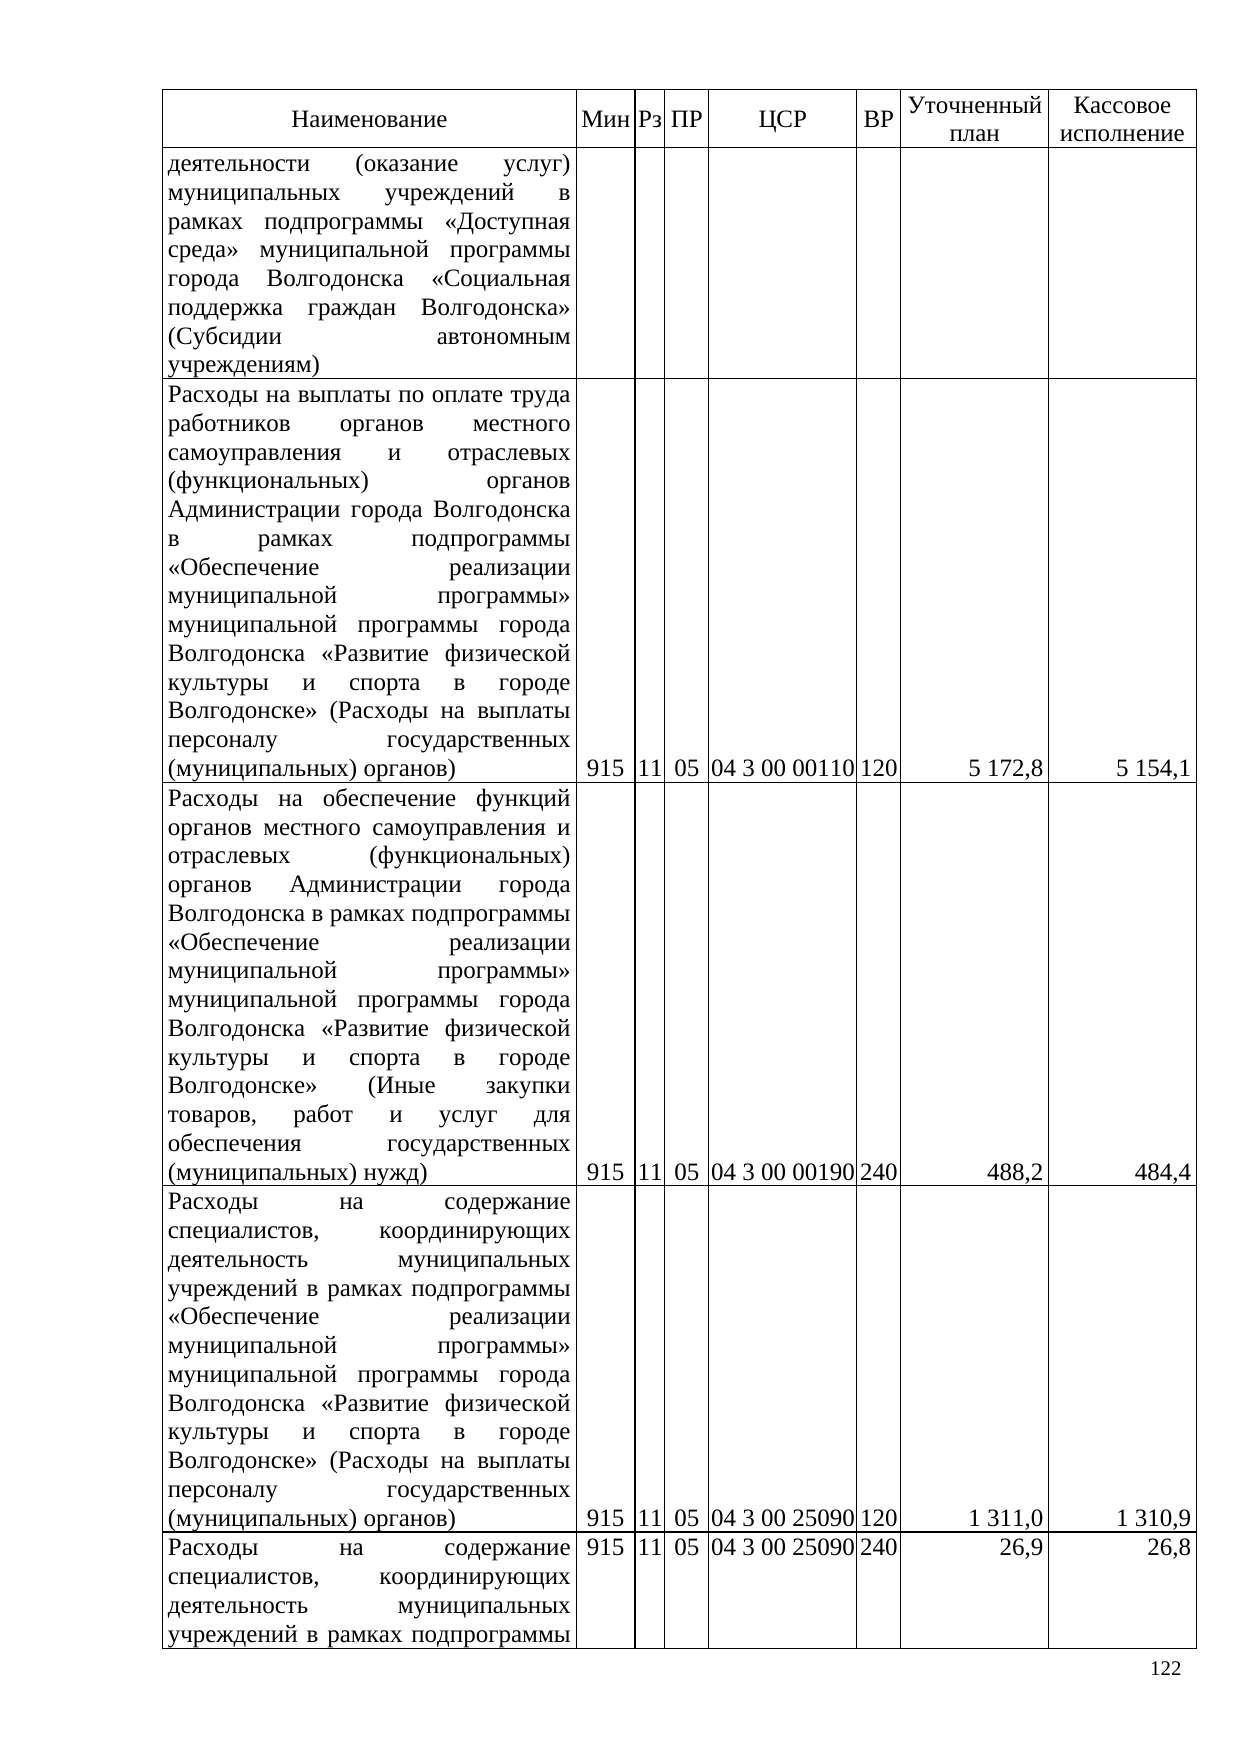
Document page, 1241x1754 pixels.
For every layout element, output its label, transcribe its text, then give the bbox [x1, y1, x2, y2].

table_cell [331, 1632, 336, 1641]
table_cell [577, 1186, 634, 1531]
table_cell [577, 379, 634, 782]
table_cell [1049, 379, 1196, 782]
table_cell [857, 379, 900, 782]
table_header Кассовое исполнение [1049, 90, 1196, 147]
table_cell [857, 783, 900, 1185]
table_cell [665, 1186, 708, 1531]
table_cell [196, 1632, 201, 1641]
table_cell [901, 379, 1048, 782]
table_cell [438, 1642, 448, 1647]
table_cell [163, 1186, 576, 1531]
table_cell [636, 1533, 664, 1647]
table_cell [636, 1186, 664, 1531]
table_header Мин [577, 90, 634, 147]
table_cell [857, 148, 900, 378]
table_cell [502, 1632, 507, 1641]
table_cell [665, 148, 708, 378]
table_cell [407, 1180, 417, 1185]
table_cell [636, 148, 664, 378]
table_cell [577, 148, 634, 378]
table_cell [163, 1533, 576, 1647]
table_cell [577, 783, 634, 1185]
table_header ПР [665, 90, 708, 147]
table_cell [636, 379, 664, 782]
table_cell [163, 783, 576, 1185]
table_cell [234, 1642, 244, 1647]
table_header Уточненный план [901, 90, 1048, 147]
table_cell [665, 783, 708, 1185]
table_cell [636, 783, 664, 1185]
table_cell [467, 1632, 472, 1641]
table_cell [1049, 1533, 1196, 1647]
table_header ЦСР [709, 90, 856, 147]
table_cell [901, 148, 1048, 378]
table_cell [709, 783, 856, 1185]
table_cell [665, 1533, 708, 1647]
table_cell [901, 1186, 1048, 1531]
table_header ВР [857, 90, 900, 147]
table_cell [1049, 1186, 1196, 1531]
table_header Рз [636, 90, 664, 147]
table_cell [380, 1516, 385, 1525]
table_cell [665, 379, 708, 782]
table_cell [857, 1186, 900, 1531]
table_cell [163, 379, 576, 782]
table_header Наименование [163, 90, 576, 147]
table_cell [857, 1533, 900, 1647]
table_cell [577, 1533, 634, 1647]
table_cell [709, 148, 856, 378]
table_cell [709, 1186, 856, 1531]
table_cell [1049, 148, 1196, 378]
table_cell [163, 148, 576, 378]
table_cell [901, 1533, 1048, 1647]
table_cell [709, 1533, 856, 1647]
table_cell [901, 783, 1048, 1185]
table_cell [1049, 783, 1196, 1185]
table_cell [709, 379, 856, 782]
